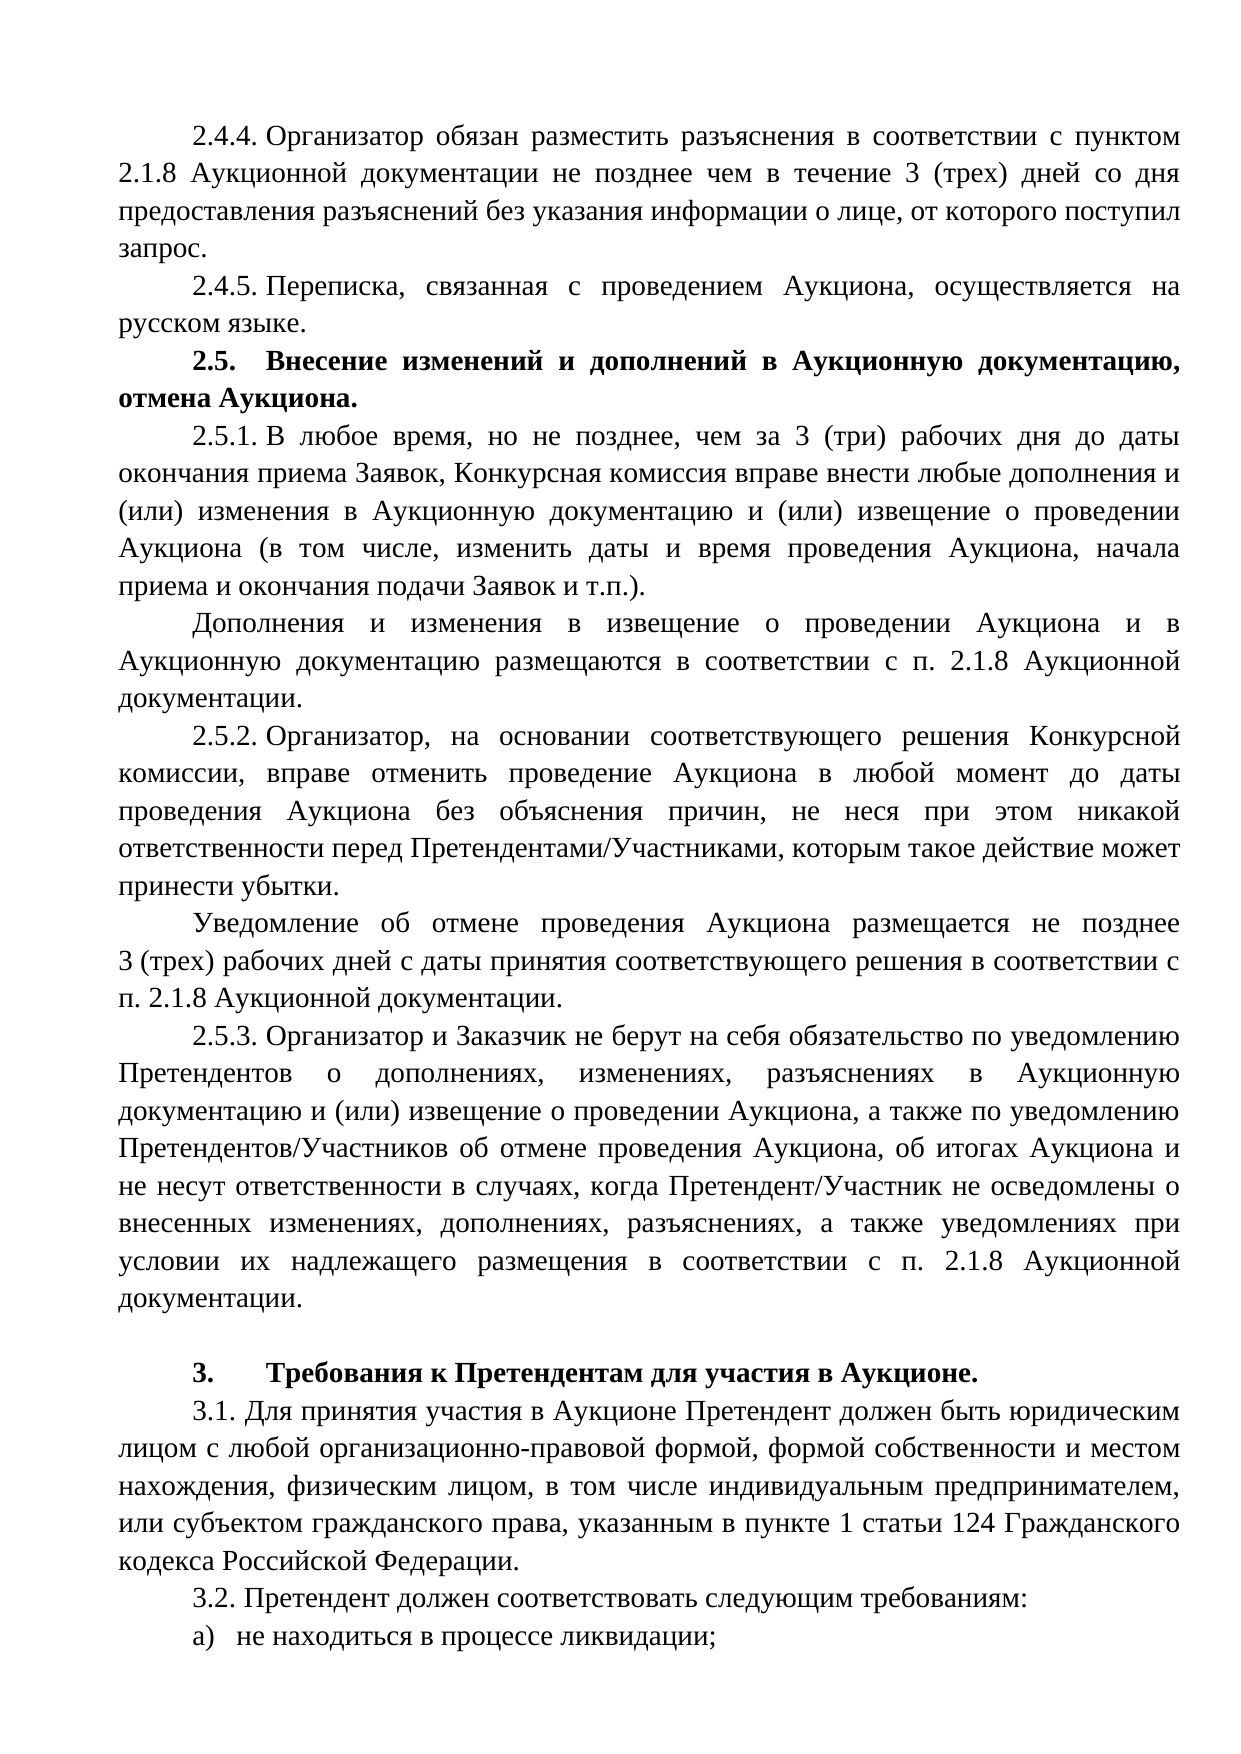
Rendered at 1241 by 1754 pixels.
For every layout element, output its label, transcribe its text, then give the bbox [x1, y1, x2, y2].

list Претендент должен соответствовать следующим требованиям: [118, 1578, 1181, 1615]
text Дополнения и изменения в извещение о проведении Аукциона и в Аукционную документацию размещаются в соответствии с п. 2.1.8 Аукционной документации. [118, 603, 1181, 715]
list Организатор и Заказчик не берут на себя обязательство по уведомлению Претендентов о дополнениях, изменениях, разъяснениях в Аукционную документацию и (или) извещение о проведении Аукциона, а также по уведомлению Претендентов/Участников об отмене проведения Аукциона, об итогах Аукциона и не несут ответственности в случаях, когда Претендент/Участник не осведомлены о внесенных изменениях, дополнениях, разъяснениях, а также уведомлениях при условии их надлежащего размещения в соответствии с п. 2.1.8 Аукционной документации. [118, 1015, 1181, 1315]
list В любое время, но не позднее, чем за 3 (три) рабочих дня до даты окончания приема Заявок, Конкурсная комиссия вправе внести любые дополнения и (или) изменения в Аукционную документацию и (или) извещение о проведении Аукциона (в том числе, изменить даты и время проведения Аукциона, начала приема и окончания подачи Заявок и т.п.). [118, 415, 1181, 603]
list Для принятия участия в Аукционе Претендент должен быть юридическим лицом с любой организационно-правовой формой, формой собственности и местом нахождения, физическим лицом, в том числе индивидуальным предпринимателем, или субъектом гражданского права, указанным в пункте 1 статьи 124 Гражданского кодекса Российской Федерации. [118, 1390, 1181, 1578]
subtitle Требования к Претендентам для участия в Аукционе. [118, 1353, 1181, 1390]
list не находиться в процессе ликвидации; [118, 1615, 1181, 1653]
text Уведомление об отмене проведения Аукциона размещается не позднее 3 (трех) рабочих дней с даты принятия соответствующего решения в соответствии с п. 2.1.8 Аукционной документации. [118, 903, 1181, 1015]
list Организатор, на основании соответствующего решения Конкурсной комиссии, вправе отменить проведение Аукциона в любой момент до даты проведения Аукциона без объяснения причин, не неся при этом никакой ответственности перед Претендентами/Участниками, которым такое действие может принести убытки. [118, 715, 1181, 903]
subtitle Внесение изменений и дополнений в Аукционную документацию, отмена Аукциона. [118, 340, 1181, 415]
list Организатор обязан разместить разъяснения в соответствии с пунктом 2.1.8 Аукционной документации не позднее чем в течение 3 (трех) дней со дня предоставления разъяснений без указания информации о лице, от которого поступил запрос. [118, 115, 1181, 265]
list Переписка, связанная с проведением Аукциона, осуществляется на русском языке. [118, 265, 1181, 340]
